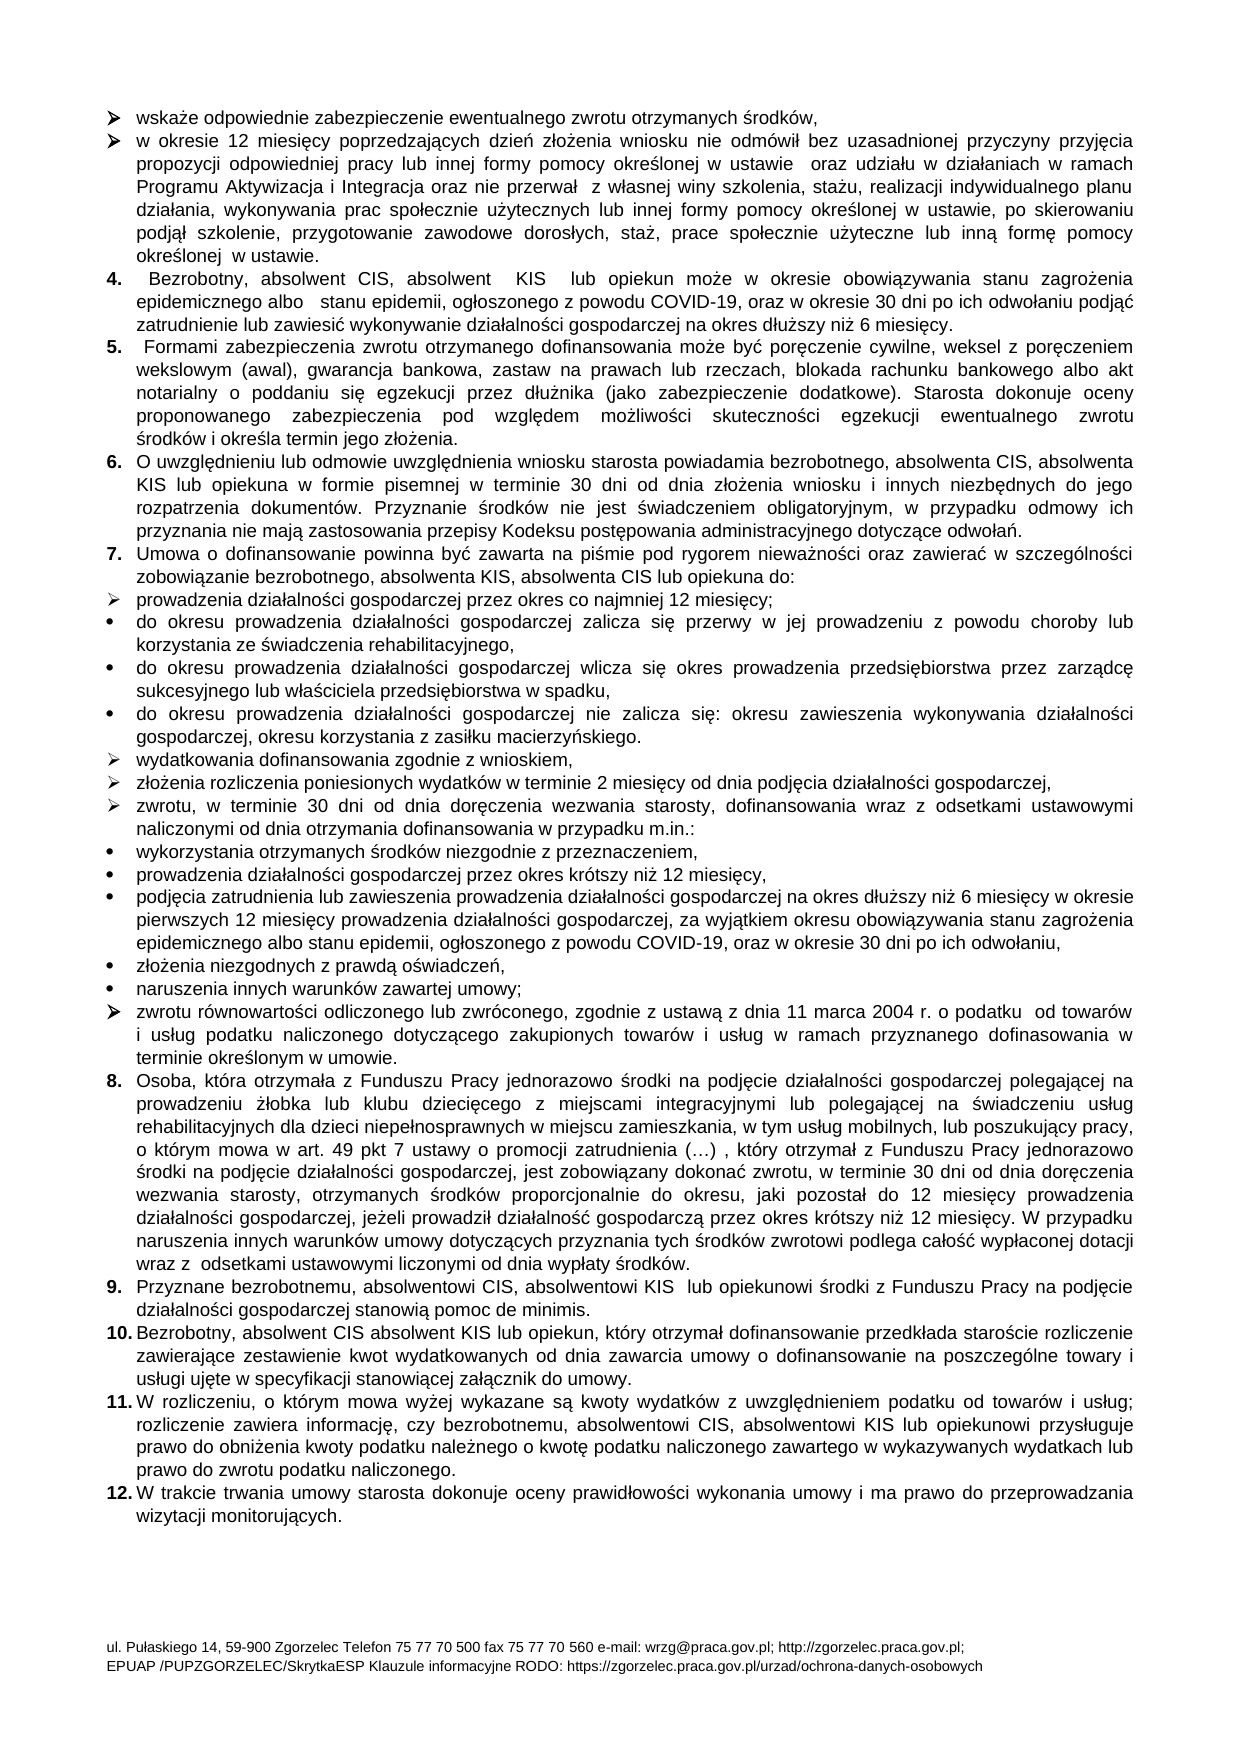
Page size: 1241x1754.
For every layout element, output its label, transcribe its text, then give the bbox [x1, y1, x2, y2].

list złożenia rozliczenia poniesionych wydatków w terminie 2 miesięcy od dnia podjęcia działalności gospodarczej, [106, 771, 1134, 794]
list W rozliczeniu, o którym mowa wyżej wykazane są kwoty wydatków z uwzględnieniem podatku od towarów i usług; rozliczenie zawiera informację, czy bezrobotnemu, absolwentowi CIS, absolwentowi KIS lub opiekunowi przysługuje prawo do obniżenia kwoty podatku należnego o kwotę podatku naliczonego zawartego w wykazywanych wydatkach lub prawo do zwrotu podatku naliczonego. [106, 1390, 1134, 1481]
list naruszenia innych warunków zawartej umowy; [106, 977, 1134, 1000]
list W trakcie trwania umowy starosta dokonuje oceny prawidłowości wykonania umowy i ma prawo do przeprowadzania wizytacji monitorujących. [106, 1481, 1134, 1527]
list w okresie 12 miesięcy poprzedzających dzień złożenia wniosku nie odmówił bez uzasadnionej przyczyny przyjęcia propozycji odpowiedniej pracy lub innej formy pomocy określonej w ustawie oraz udziału w działaniach w ramach Programu Aktywizacja i Integracja oraz nie przerwał z własnej winy szkolenia, stażu, realizacji indywidualnego planu działania, wykonywania prac społecznie użytecznych lub innej formy pomocy określonej w ustawie, po skierowaniu podjął szkolenie, przygotowanie zawodowe dorosłych, staż, prace społecznie użyteczne lub inną formę pomocy określonej w ustawie. [106, 129, 1134, 267]
list podjęcia zatrudnienia lub zawieszenia prowadzenia działalności gospodarczej na okres dłuższy niż 6 miesięcy w okresie pierwszych 12 miesięcy prowadzenia działalności gospodarczej, za wyjątkiem okresu obowiązywania stanu zagrożenia epidemicznego albo stanu epidemii, ogłoszonego z powodu COVID-19, oraz w okresie 30 dni po ich odwołaniu, [106, 886, 1134, 954]
list wykorzystania otrzymanych środków niezgodnie z przeznaczeniem, [106, 840, 1134, 863]
list do okresu prowadzenia działalności gospodarczej zalicza się przerwy w jej prowadzeniu z powodu choroby lub korzystania ze świadczenia rehabilitacyjnego, [106, 611, 1134, 656]
list Bezrobotny, absolwent CIS, absolwent KIS lub opiekun może w okresie obowiązywania stanu zagrożenia epidemicznego albo stanu epidemii, ogłoszonego z powodu COVID-19, oraz w okresie 30 dni po ich odwołaniu podjąć zatrudnienie lub zawiesić wykonywanie działalności gospodarczej na okres dłuższy niż 6 miesięcy. [106, 267, 1134, 336]
list Umowa o dofinansowanie powinna być zawarta na piśmie pod rygorem nieważności oraz zawierać w szczególności zobowiązanie bezrobotnego, absolwenta KIS, absolwenta CIS lub opiekuna do: [106, 542, 1134, 588]
list zwrotu, w terminie 30 dni od dnia doręczenia wezwania starosty, dofinansowania wraz z odsetkami ustawowymi naliczonymi od dnia otrzymania dofinansowania w przypadku m.in.: [106, 794, 1134, 840]
list Przyznane bezrobotnemu, absolwentowi CIS, absolwentowi KIS lub opiekunowi środki z Funduszu Pracy na podjęcie działalności gospodarczej stanowią pomoc de minimis. [106, 1275, 1134, 1321]
list do okresu prowadzenia działalności gospodarczej wlicza się okres prowadzenia przedsiębiorstwa przez zarządcę sukcesyjnego lub właściciela przedsiębiorstwa w spadku, [106, 656, 1134, 702]
list zwrotu równowartości odliczonego lub zwróconego, zgodnie z ustawą z dnia 11 marca 2004 r. o podatku od towarów i usług podatku naliczonego dotyczącego zakupionych towarów i usług w ramach przyznanego dofinasowania w terminie określonym w umowie. [106, 1000, 1134, 1069]
list prowadzenia działalności gospodarczej przez okres co najmniej 12 miesięcy; [106, 588, 1134, 611]
list Formami zabezpieczenia zwrotu otrzymanego dofinansowania może być poręczenie cywilne, weksel z poręczeniem wekslowym (awal), gwarancja bankowa, zastaw na prawach lub rzeczach, blokada rachunku bankowego albo akt notarialny o poddaniu się egzekucji przez dłużnika (jako zabezpieczenie dodatkowe). Starosta dokonuje oceny proponowanego zabezpieczenia pod względem możliwości skuteczności egzekucji ewentualnego zwrotu środków i określa termin jego złożenia. [106, 336, 1134, 450]
list Osoba, która otrzymała z Funduszu Pracy jednorazowo środki na podjęcie działalności gospodarczej polegającej na prowadzeniu żłobka lub klubu dziecięcego z miejscami integracyjnymi lub polegającej na świadczeniu usług rehabilitacyjnych dla dzieci niepełnosprawnych w miejscu zamieszkania, w tym usług mobilnych, lub poszukujący pracy, o którym mowa w art. 49 pkt 7 ustawy o promocji zatrudnienia (…) , który otrzymał z Funduszu Pracy jednorazowo środki na podjęcie działalności gospodarczej, jest zobowiązany dokonać zwrotu, w terminie 30 dni od dnia doręczenia wezwania starosty, otrzymanych środków proporcjonalnie do okresu, jaki pozostał do 12 miesięcy prowadzenia działalności gospodarczej, jeżeli prowadził działalność gospodarczą przez okres krótszy niż 12 miesięcy. W przypadku naruszenia innych warunków umowy dotyczących przyznania tych środków zwrotowi podlega całość wypłaconej dotacji wraz z odsetkami ustawowymi liczonymi od dnia wypłaty środków. [106, 1069, 1134, 1275]
list O uwzględnieniu lub odmowie uwzględnienia wniosku starosta powiadamia bezrobotnego, absolwenta CIS, absolwenta KIS lub opiekuna w formie pisemnej w terminie 30 dni od dnia złożenia wniosku i innych niezbędnych do jego rozpatrzenia dokumentów. Przyznanie środków nie jest świadczeniem obligatoryjnym, w przypadku odmowy ich przyznania nie mają zastosowania przepisy Kodeksu postępowania administracyjnego dotyczące odwołań. [106, 450, 1134, 542]
list do okresu prowadzenia działalności gospodarczej nie zalicza się: okresu zawieszenia wykonywania działalności gospodarczej, okresu korzystania z zasiłku macierzyńskiego. [106, 702, 1134, 748]
list Bezrobotny, absolwent CIS absolwent KIS lub opiekun, który otrzymał dofinansowanie przedkłada staroście rozliczenie zawierające zestawienie kwot wydatkowanych od dnia zawarcia umowy o dofinansowanie na poszczególne towary i usługi ujęte w specyfikacji stanowiącej załącznik do umowy. [106, 1321, 1134, 1390]
list złożenia niezgodnych z prawdą oświadczeń, [106, 954, 1134, 977]
list prowadzenia działalności gospodarczej przez okres krótszy niż 12 miesięcy, [106, 863, 1134, 886]
list wydatkowania dofinansowania zgodnie z wnioskiem, [106, 748, 1134, 771]
list wskaże odpowiednie zabezpieczenie ewentualnego zwrotu otrzymanych środków, [106, 106, 1134, 129]
